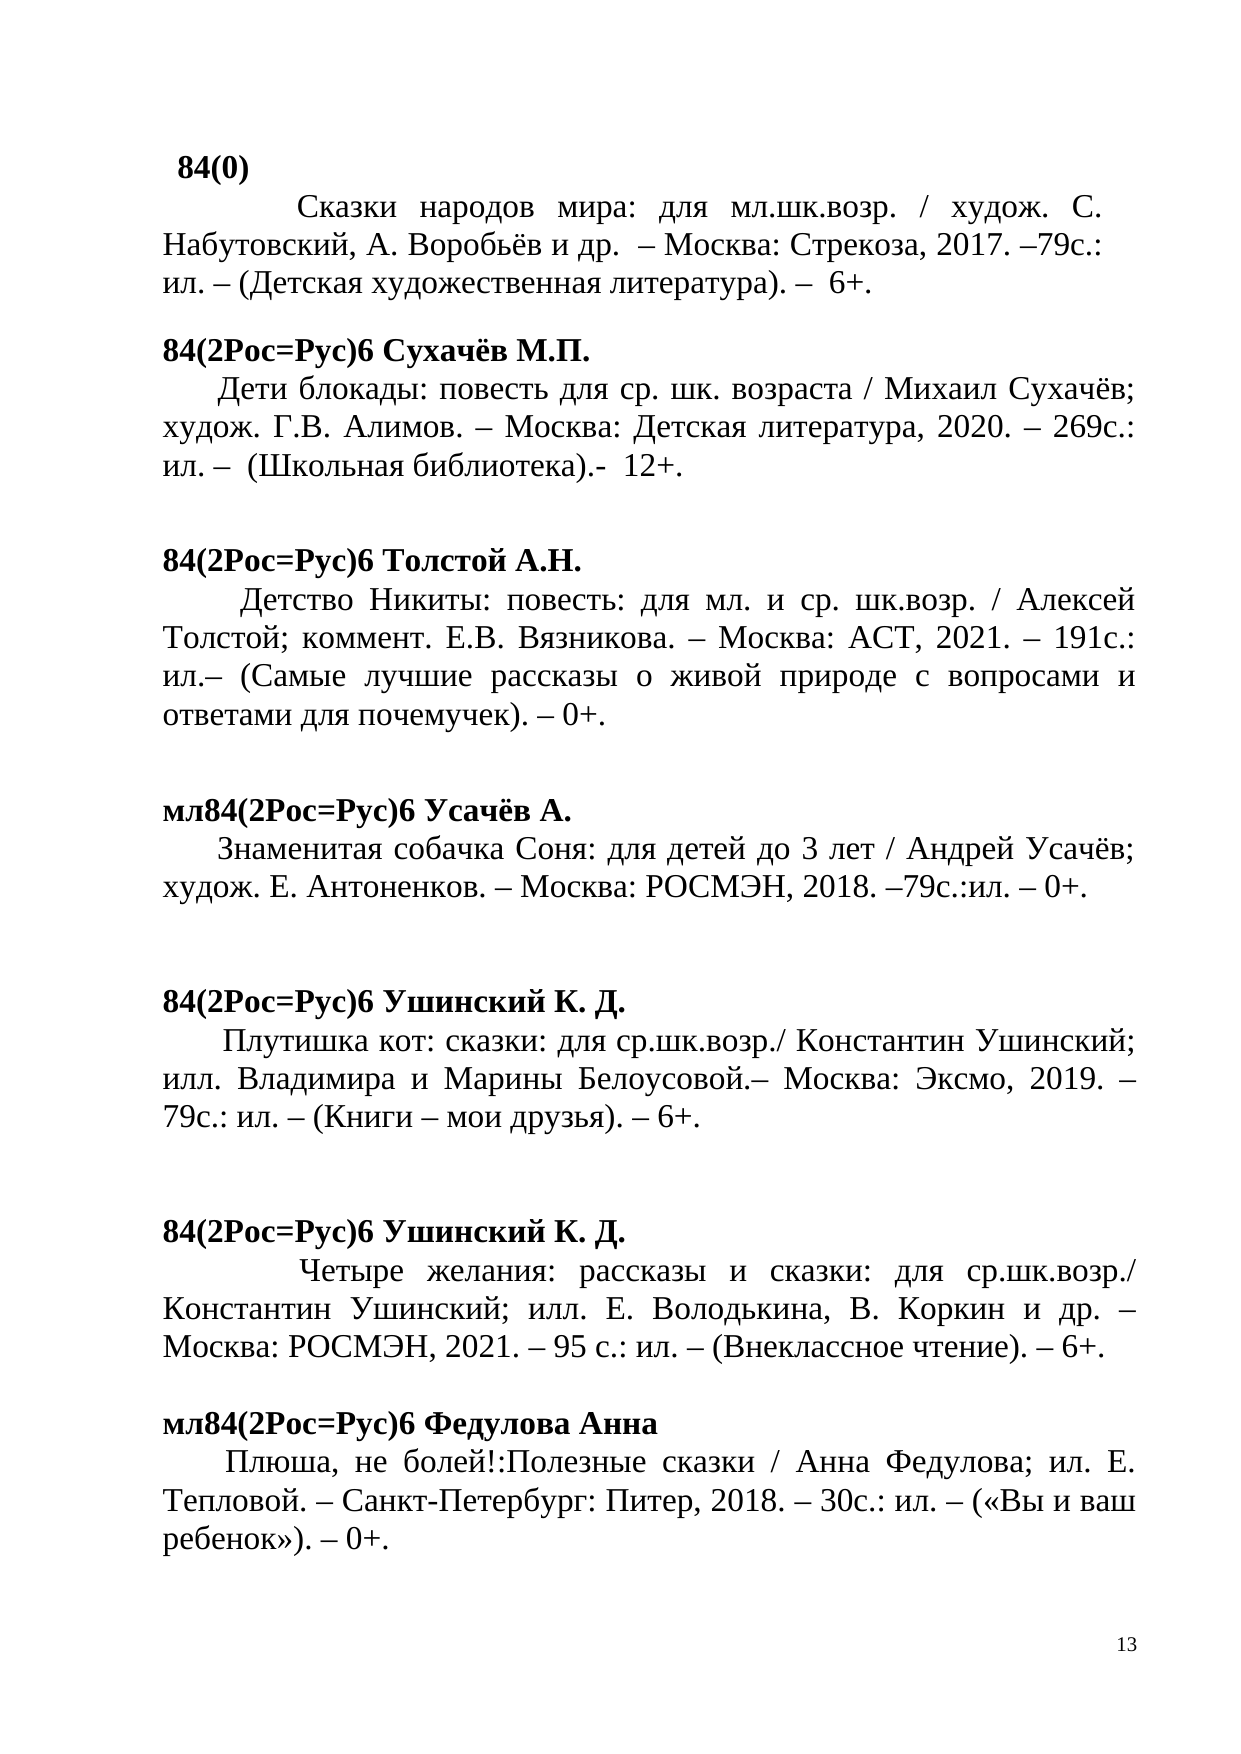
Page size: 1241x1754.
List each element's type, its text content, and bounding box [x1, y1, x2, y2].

text 84(0) [162, 148, 1104, 186]
text Детство Никиты: повесть: для мл. и ср. шк.возр. / Алексей Толстой; коммент. Е.В. Вязникова. – Москва: АСТ, 2021. – 191с.: ил.– (Самые лучшие рассказы о живой природе с вопросами и ответами для почемучек). – 0+. [162, 579, 1137, 732]
text Плюша, не болей!:Полезные сказки / Анна Федулова; ил. Е. Тепловой. – Санкт-Петербург: Питер, 2018. – 30с.: ил. – («Вы и ваш ребенок»). – 0+. [162, 1441, 1137, 1556]
text Знаменитая собачка Соня: для детей до 3 лет / Андрей Усачёв; худож. Е. Антоненков. – Москва: РОСМЭН, 2018. –79с.:ил. – 0+. [162, 828, 1137, 905]
text Четыре желания: рассказы и сказки: для ср.шк.возр./ Константин Ушинский; илл. Е. Володькина, В. Коркин и др. – Москва: РОСМЭН, 2021. – 95 с.: ил. – (Внеклассное чтение). – 6+. [162, 1250, 1137, 1365]
text 84(2Рос=Рус)6 Ушинский К. Д. [162, 981, 1137, 1020]
text Плутишка кот: сказки: для ср.шк.возр./ Константин Ушинский; илл. Владимира и Марины Белоусовой.– Москва: Эксмо, 2019. – 79с.: ил. – (Книги – мои друзья). – 6+. [162, 1020, 1137, 1135]
text мл84(2Рос=Рус)6 Усачёв А. [162, 790, 1137, 828]
text Дети блокады: повесть для ср. шк. возраста / Михаил Сухачёв; худож. Г.В. Алимов. – Москва: Детская литература, 2020. – 269с.: ил. – (Школьная библиотека).- 12+. [162, 368, 1137, 483]
text Сказки народов мира: для мл.шк.возр. / худож. С. Набутовский, А. Воробьёв и др. – Москва: Стрекоза, 2017. –79с.: ил. – (Детская художественная литература). – 6+. [162, 186, 1104, 301]
text мл84(2Рос=Рус)6 Федулова Анна [162, 1403, 1137, 1441]
text 84(2Рос=Рус)6 Толстой А.Н. [162, 541, 1137, 579]
text 84(2Рос=Рус)6 Ушинский К. Д. [162, 1211, 1137, 1250]
text 84(2Рос=Рус)6 Сухачёв М.П. [162, 330, 1137, 368]
